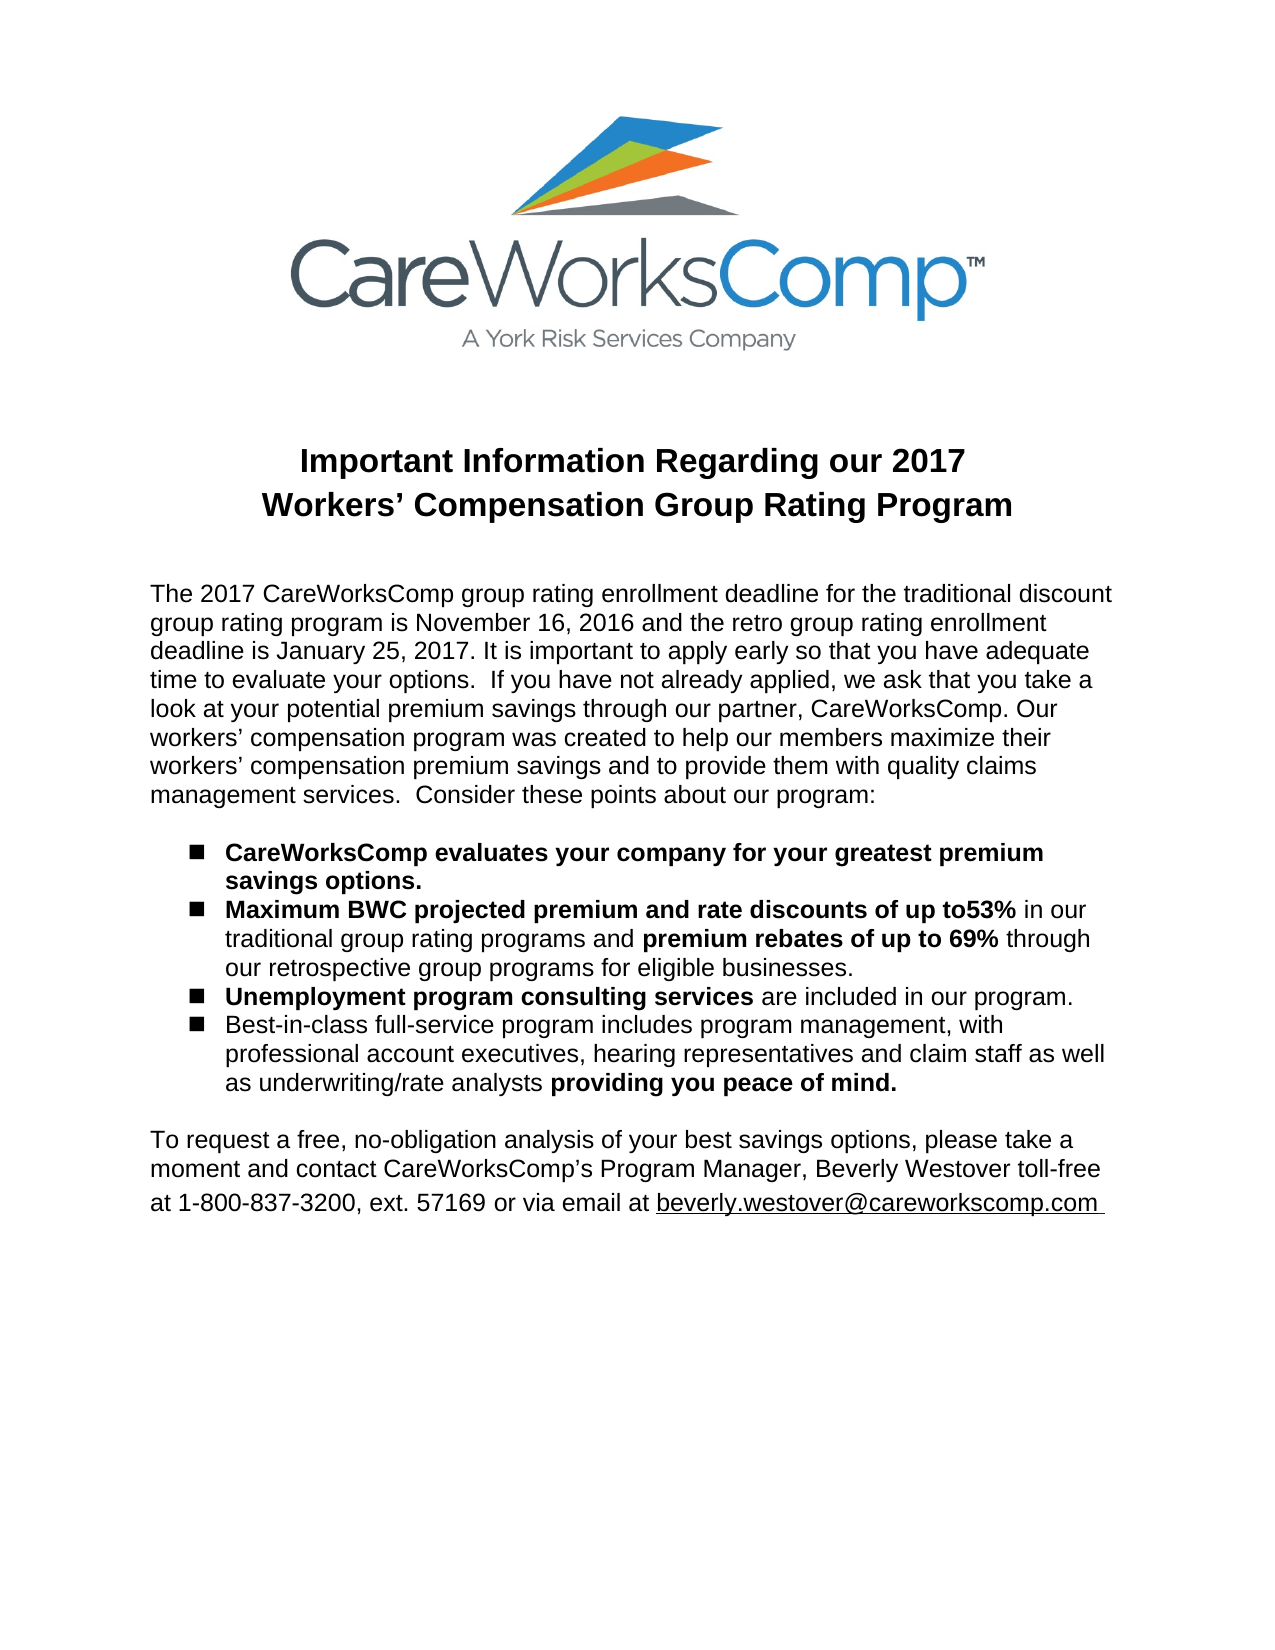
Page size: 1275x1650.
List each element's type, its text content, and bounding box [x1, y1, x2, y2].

list Unemployment program consulting services are included in our program. [187, 981, 1125, 1010]
text Important Information Regarding our 2017 Workers’ Compensation Group Rating Program [150, 441, 1125, 523]
list CareWorksComp evaluates your company for your greatest premium savings options. [187, 837, 1125, 895]
picture [287, 84, 989, 351]
list Best-in-class full-service program includes program management, with professional account executives, hearing representatives and claim staff as well as underwriting/rate analysts providing you peace of mind. [187, 1010, 1125, 1097]
list Maximum BWC projected premium and rate discounts of up to53% in our traditional group rating programs and premium rebates of up to 69% through our retrospective group programs for eligible businesses. [187, 895, 1125, 981]
text The 2017 CareWorksComp group rating enrollment deadline for the traditional discount group rating program is November 16, 2016 and the retro group rating enrollment deadline is January 25, 2017. It is important to apply early so that you have adequate time to evaluate your options. If you have not already applied, we ask that you take a look at your potential premium savings through our partner, CareWorksComp. Our workers’ compensation program was created to help our members maximize their workers’ compensation premium savings and to provide them with quality claims management services. Consider these points about our program: [150, 579, 1125, 809]
text To request a free, no-obligation analysis of your best savings options, please take a moment and contact CareWorksComp’s Program Manager, Beverly Westover toll-free at 1-800-837-3200, ext. 57169 or via email at beverly.westover@careworkscomp.com [150, 1125, 1125, 1218]
